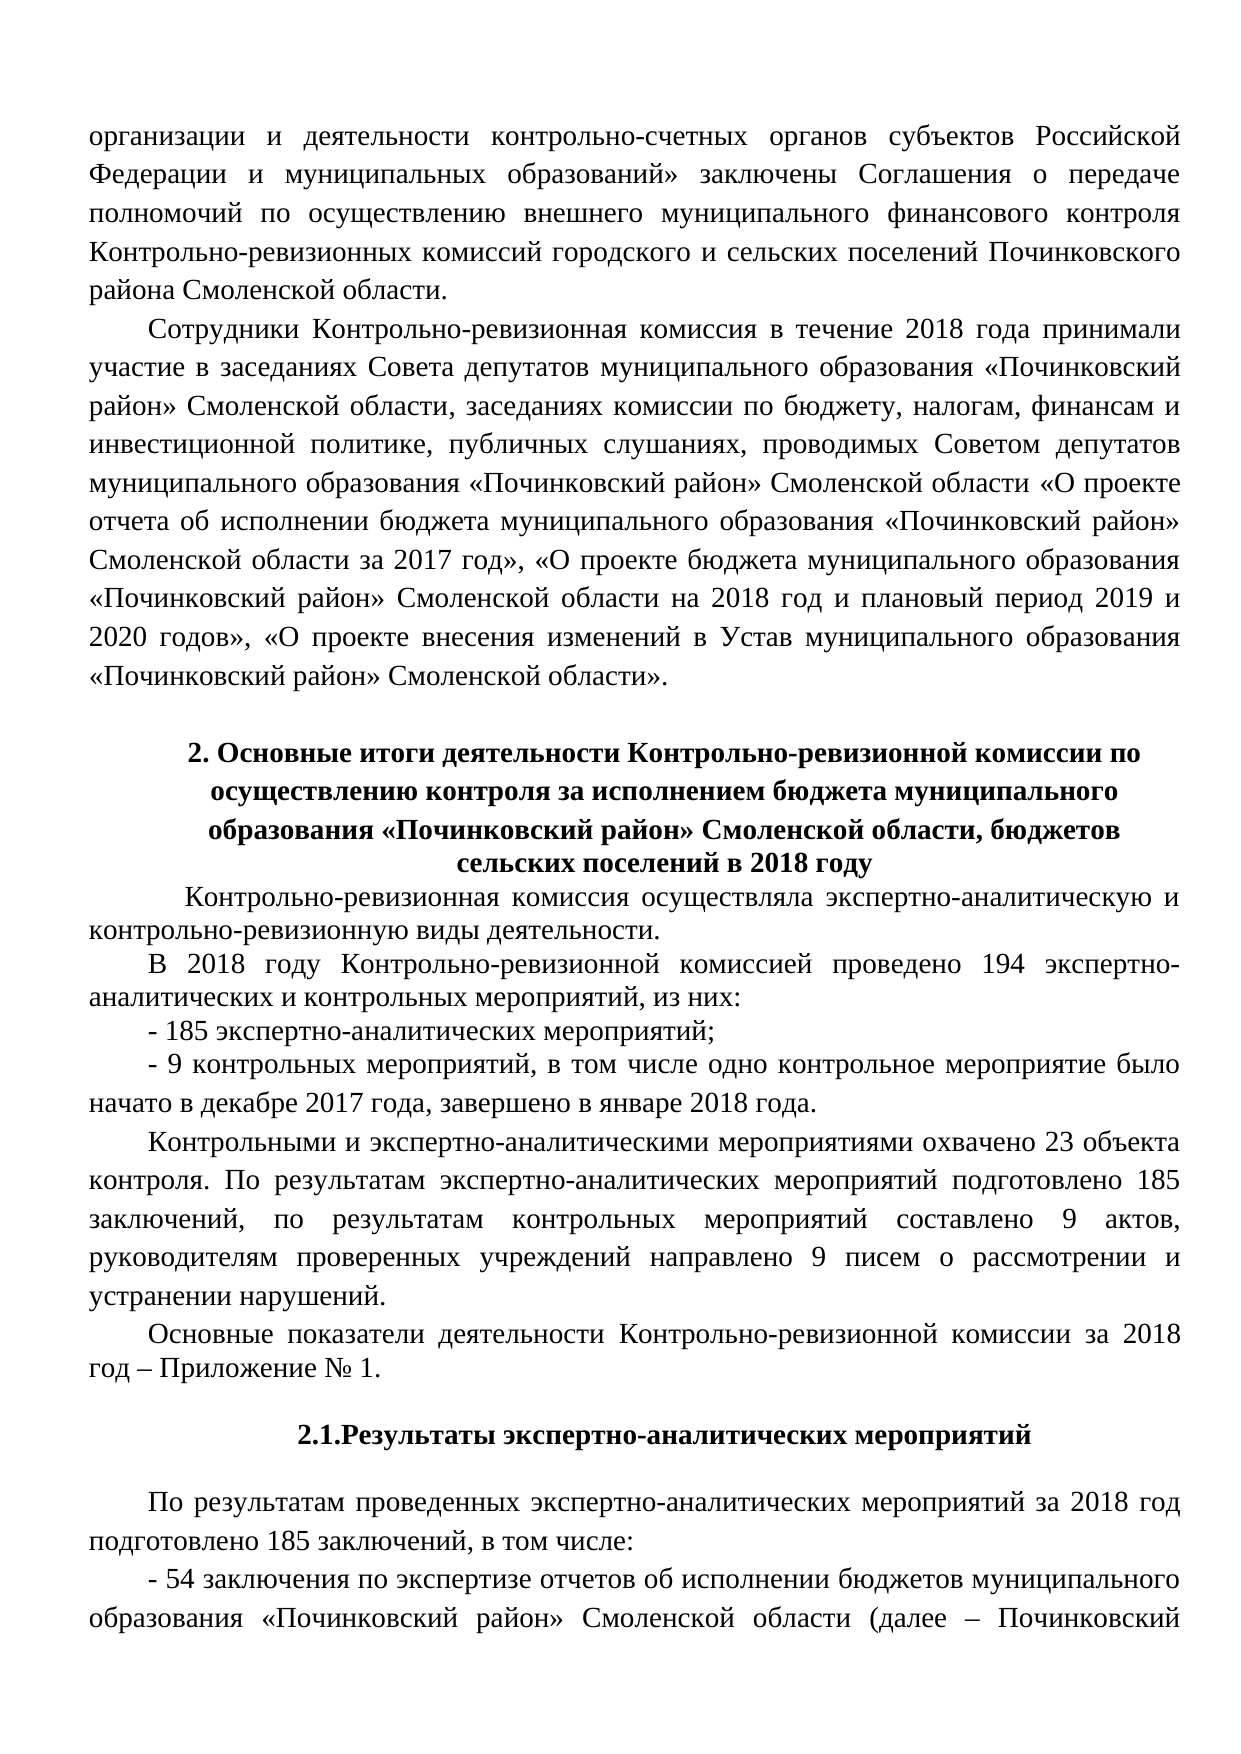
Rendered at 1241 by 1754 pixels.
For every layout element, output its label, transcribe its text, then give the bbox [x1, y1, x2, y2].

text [89, 1561, 1181, 1633]
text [89, 118, 1181, 306]
text 2.1.Результаты экспертно-аналитических мероприятий [148, 1417, 1181, 1451]
text Сотрудники Контрольно-ревизионная комиссия в течение 2018 года принимали участие в заседаниях Совета депутатов муниципального образования «Починковский район» Смоленской области, заседаниях комиссии по бюджету, налогам, финансам и инвестиционной политике, публичных слушаниях, проводимых Советом депутатов муниципального образования «Починковский район» Смоленской области «О проекте отчета об исполнении бюджета муниципального образования «Починковский район» Смоленской области за 2017 год», «О проекте бюджета муниципального образования «Починковский район» Смоленской области на 2018 год и плановый период 2019 и 2020 годов», «О проекте внесения изменений в Устав муниципального образования «Починковский район» Смоленской области». [89, 311, 1181, 691]
text Основные показатели деятельности Контрольно-ревизионной комиссии за 2018 год – Приложение № 1. [89, 1316, 1181, 1383]
text - 9 контрольных мероприятий, в том числе одно контрольное мероприятие было начато в декабре 2017 года, завершено в январе 2018 года. [89, 1047, 1181, 1119]
text Контрольно-ревизионная комиссия осуществляла экспертно-аналитическую и контрольно-ревизионную виды деятельности. [89, 879, 1181, 946]
text По результатам проведенных экспертно-аналитических мероприятий за 2018 год подготовлено 185 заключений, в том числе: [89, 1484, 1181, 1556]
text сельских поселений в 2018 году [148, 845, 1181, 879]
text 2. Основные итоги деятельности Контрольно-ревизионной комиссии по осуществлению контроля за исполнением бюджета муниципального [148, 735, 1181, 807]
text - 185 экспертно-аналитических мероприятий; [89, 1013, 1181, 1047]
text образования «Починковский район» Смоленской области, бюджетов [148, 812, 1181, 845]
text Контрольными и экспертно-аналитическими мероприятиями охвачено 23 объекта контроля. По результатам экспертно-аналитических мероприятий подготовлено 185 заключений, по результатам контрольных мероприятий составлено 9 актов, руководителям проверенных учреждений направлено 9 писем о рассмотрении и устранении нарушений. [89, 1124, 1181, 1311]
text В 2018 году Контрольно-ревизионной комиссией проведено 194 экспертно-аналитических и контрольных мероприятий, из них: [89, 946, 1181, 1013]
